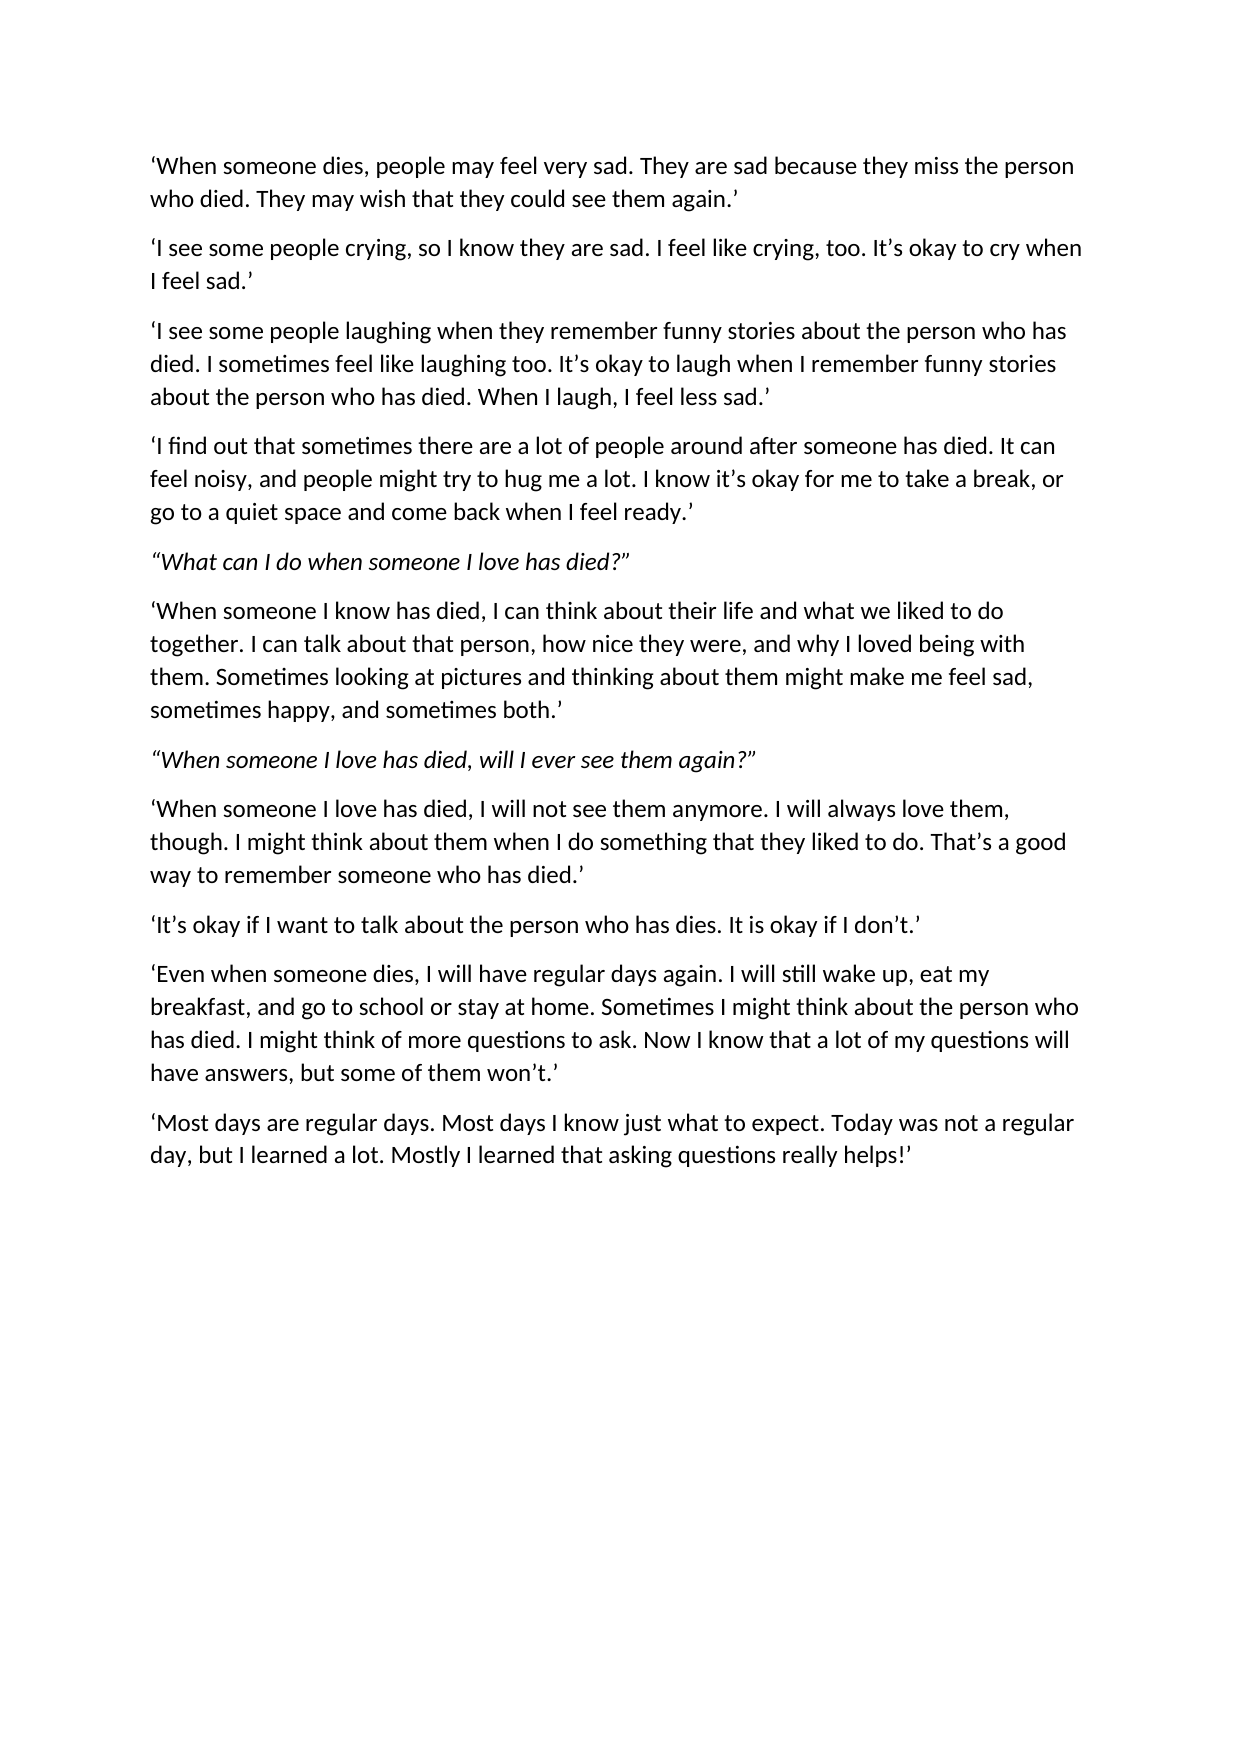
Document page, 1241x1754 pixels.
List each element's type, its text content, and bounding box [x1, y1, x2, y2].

text ‘I see some people laughing when they remember funny stories about the person who has died. I sometimes feel like laughing too. It’s okay to laugh when I remember funny stories about the person who has died. When I laugh, I feel less sad.’ [150, 315, 1090, 411]
text ‘I see some people crying, so I know they are sad. I feel like crying, too. It’s okay to cry when I feel sad.’ [150, 232, 1090, 296]
text ‘Most days are regular days. Most days I know just what to expect. Today was not a regular day, but I learned a lot. Mostly I learned that asking questions really helps!’ [150, 1107, 1090, 1170]
text “What can I do when someone I love has died?” [150, 546, 1090, 576]
text ‘Even when someone dies, I will have regular days again. I will still wake up, eat my breakfast, and go to school or stay at home. Sometimes I might think about the person who has died. I might think of more questions to ask. Now I know that a lot of my questions will have answers, but some of them won’t.’ [150, 958, 1090, 1088]
text ‘When someone dies, people may feel very sad. They are sad because they miss the person who died. They may wish that they could see them again.’ [150, 150, 1090, 213]
text ‘When someone I know has died, I can think about their life and what we liked to do together. I can talk about that person, how nice they were, and why I loved being with them. Sometimes looking at pictures and thinking about them might make me feel sad, sometimes happy, and sometimes both.’ [150, 595, 1090, 725]
text ‘It’s okay if I want to talk about the person who has dies. It is okay if I don’t.’ [150, 909, 1090, 939]
text ‘When someone I love has died, I will not see them anymore. I will always love them, though. I might think about them when I do something that they liked to do. That’s a good way to remember someone who has died.’ [150, 793, 1090, 890]
text ‘I find out that sometimes there are a lot of people around after someone has died. It can feel noisy, and people might try to hug me a lot. I know it’s okay for me to take a break, or go to a quiet space and come back when I feel ready.’ [150, 430, 1090, 527]
text “When someone I love has died, will I ever see them again?” [150, 744, 1090, 774]
